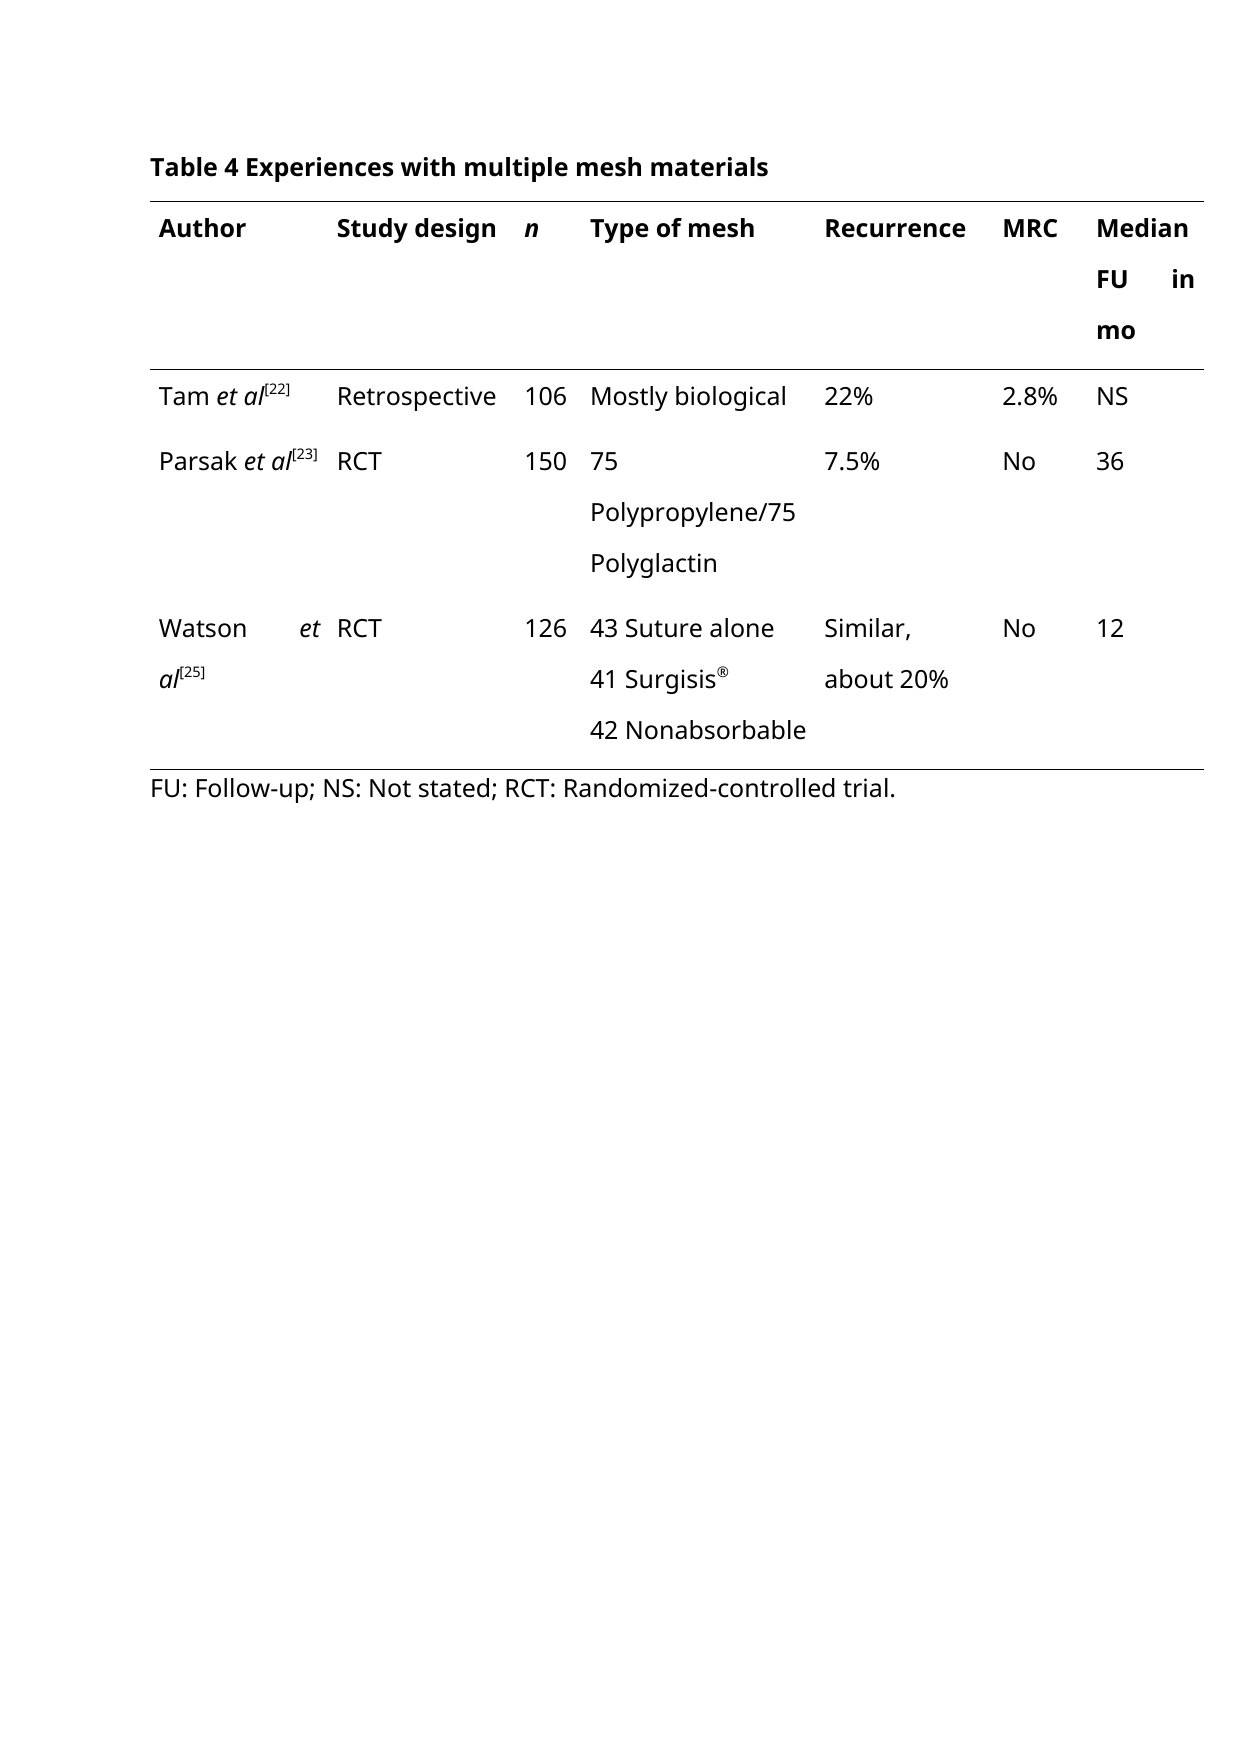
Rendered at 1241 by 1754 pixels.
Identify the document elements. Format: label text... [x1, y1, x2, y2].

table_cell 106 [516, 370, 581, 435]
table_cell RCT [328, 602, 516, 769]
table_cell No [994, 602, 1087, 769]
table_header Recurrence [816, 202, 994, 369]
table_cell RCT [328, 435, 516, 602]
table_header n [516, 202, 581, 369]
table_header Study design [328, 202, 516, 369]
table_cell Watson et al[25] [150, 602, 328, 769]
text Table 4 Experiences with multiple mesh materials [150, 150, 1090, 184]
table_header Author [150, 202, 328, 369]
table_cell 126 [516, 602, 581, 769]
table_cell 12 [1088, 602, 1203, 769]
table_cell Similar, about 20% [816, 602, 994, 769]
table_cell 22% [816, 370, 994, 435]
table_cell Mostly biological [581, 370, 816, 435]
table_cell 43 Suture alone 41 Surgisis® 42 Nonabsorbable [581, 602, 816, 769]
text FU: Follow-up; NS: Not stated; RCT: Randomized-controlled trial. [150, 770, 1090, 804]
table_header Type of mesh [581, 202, 816, 369]
table_cell 36 [1088, 435, 1203, 602]
table_cell Tam et al[22] [150, 370, 328, 435]
table_cell 7.5% [816, 435, 994, 602]
table_header Median FU in mo [1088, 202, 1203, 369]
table_cell Retrospective [328, 370, 516, 435]
table_header MRC [994, 202, 1087, 369]
table_cell 150 [516, 435, 581, 602]
table_cell No [994, 435, 1087, 602]
table_cell 2.8% [994, 370, 1087, 435]
table_cell 75 Polypropylene/75 Polyglactin [581, 435, 816, 602]
table_cell NS [1088, 370, 1203, 435]
table_cell Parsak et al[23] [150, 435, 328, 602]
